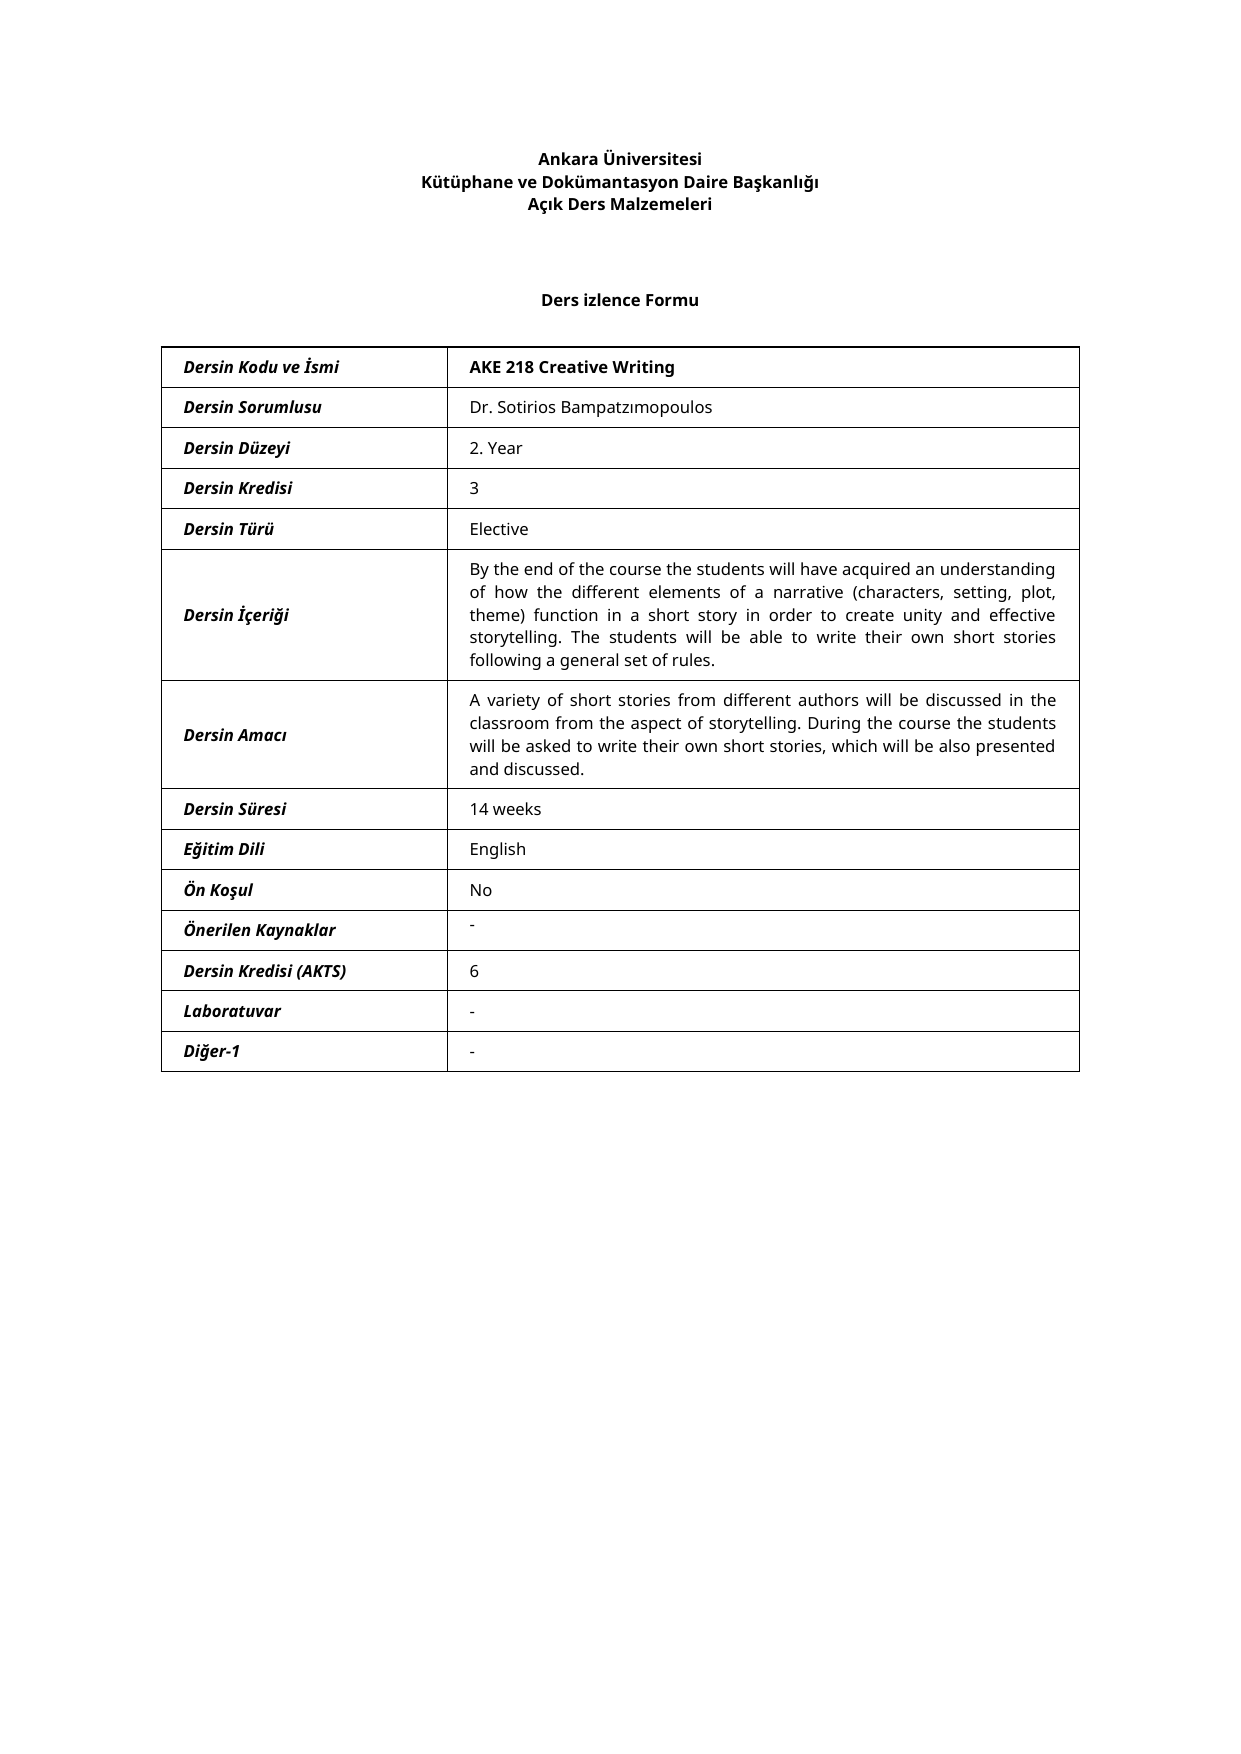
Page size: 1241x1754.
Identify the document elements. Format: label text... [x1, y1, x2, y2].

table_cell - [448, 1032, 1079, 1071]
table_cell Eğitim Dili [162, 830, 447, 869]
table_cell Dersin Amacı [162, 681, 447, 788]
text Açık Ders Malzemeleri [148, 193, 1093, 216]
table_cell - [448, 991, 1079, 1031]
table_cell Dersin Düzeyi [162, 428, 447, 468]
table_cell No [448, 870, 1079, 909]
table_cell 3 [448, 469, 1079, 508]
table_cell Laboratuvar [162, 991, 447, 1031]
table_cell 2. Year [448, 428, 1079, 468]
table_cell - [448, 911, 1079, 950]
table_cell Önerilen Kaynaklar [162, 911, 447, 950]
table_cell Dersin Sorumlusu [162, 388, 447, 427]
table_cell Dersin İçeriği [162, 550, 447, 680]
table_cell By the end of the course the students will have acquired an understanding of how the different elements of a narrative (characters, setting, plot, theme) function in a short story in order to create unity and effective storytelling. The students will be able to write their own short stories following a general set of rules. [448, 550, 1079, 680]
table_header Dersin Kodu ve İsmi [162, 348, 447, 387]
table_cell Dersin Kredisi [162, 469, 447, 508]
table_header AKE 218 Creative Writing [448, 348, 1079, 387]
table_cell Dersin Kredisi (AKTS) [162, 951, 447, 990]
table_cell English [448, 830, 1079, 869]
text Ders izlence Formu [148, 288, 1093, 311]
table_cell Dr. Sotirios Bampatzımopoulos [448, 388, 1079, 427]
table_cell 14 weeks [448, 789, 1079, 829]
table_cell Dersin Süresi [162, 789, 447, 829]
table_cell Elective [448, 509, 1079, 548]
table_cell 6 [448, 951, 1079, 990]
table_cell Dersin Türü [162, 509, 447, 548]
table_cell Ön Koşul [162, 870, 447, 909]
table_cell A variety of short stories from different authors will be discussed in the classroom from the aspect of storytelling. During the course the students will be asked to write their own short stories, which will be also presented and discussed. [448, 681, 1079, 788]
table_cell Diğer-1 [162, 1032, 447, 1071]
text Ankara Üniversitesi Kütüphane ve Dokümantasyon Daire Başkanlığı [148, 148, 1093, 193]
